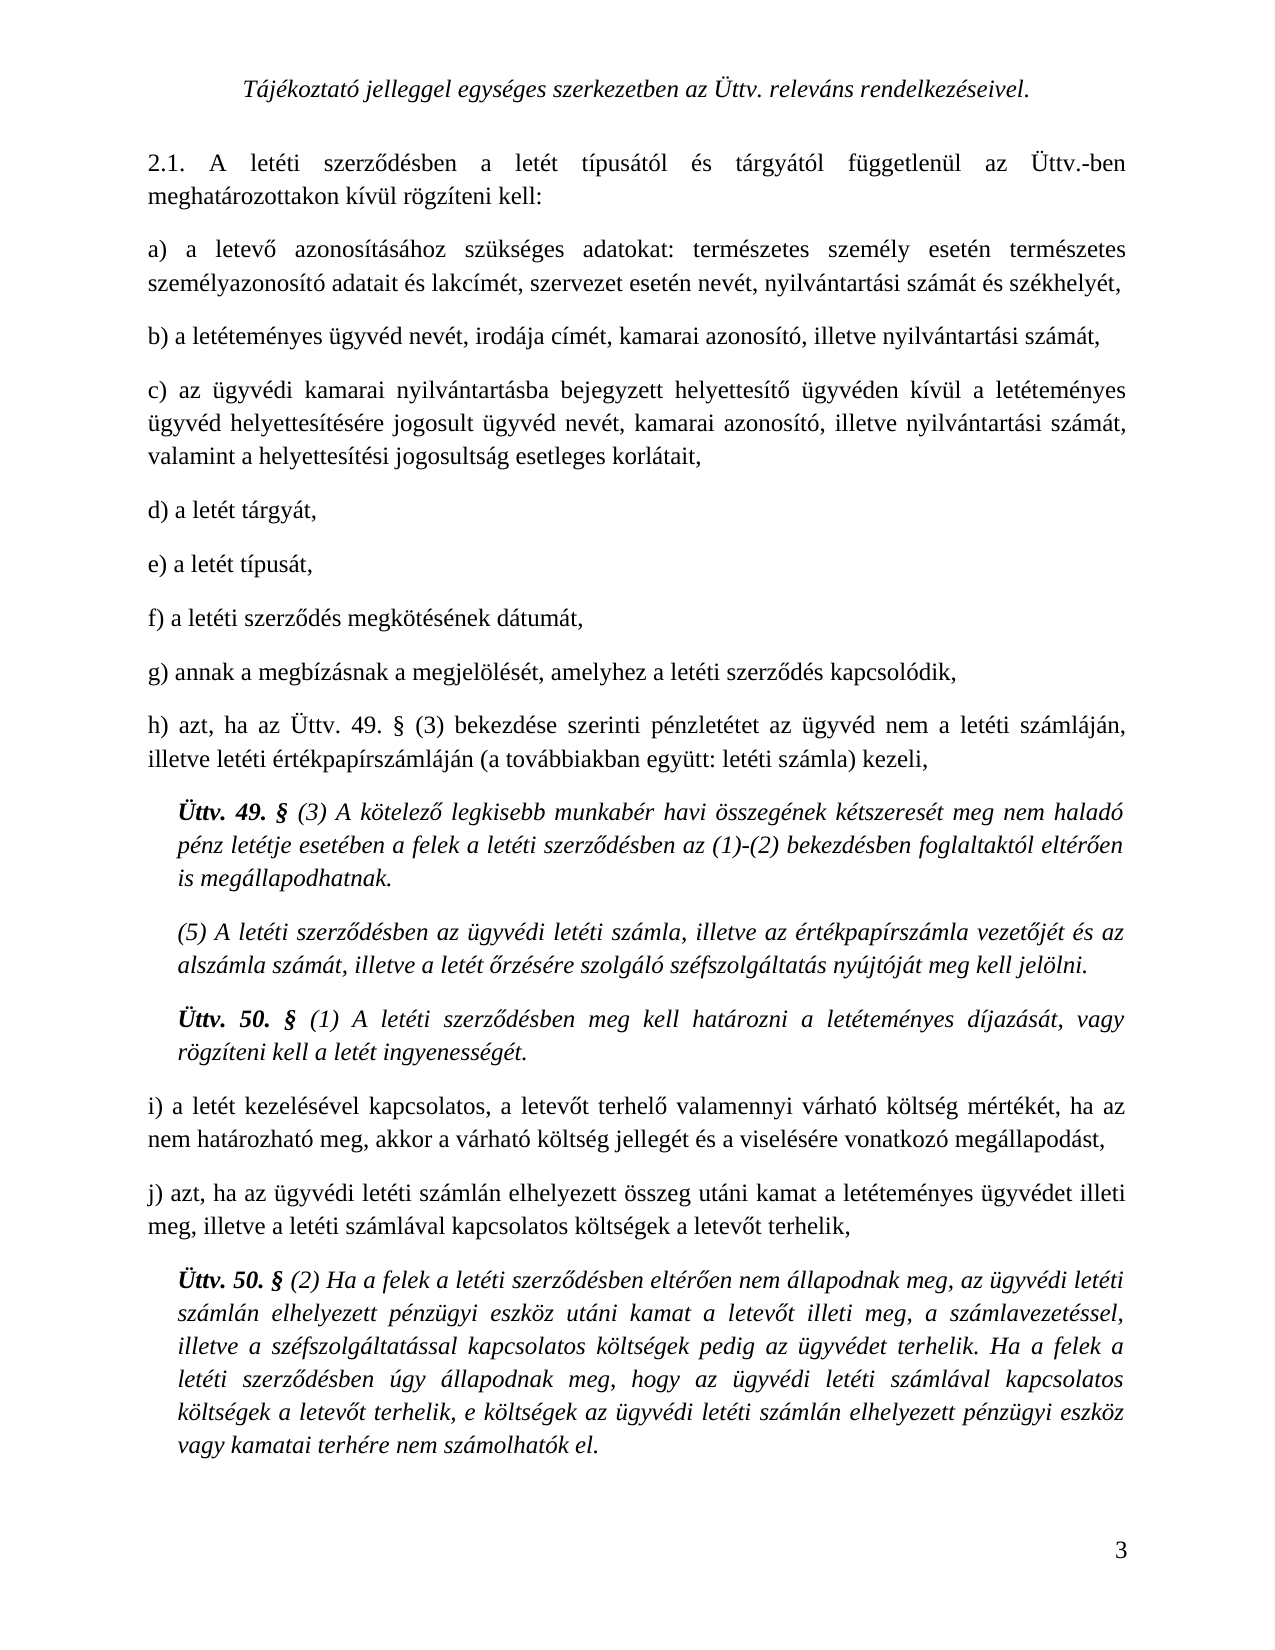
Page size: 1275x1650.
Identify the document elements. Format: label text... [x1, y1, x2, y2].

text Üttv. 49. § (3) A kötelező legkisebb munkabér havi összegének kétszeresét meg nem haladó pénz letétje esetében a felek a letéti szerződésben az (1)-(2) bekezdésben foglaltaktól eltérően is megállapodhatnak. [177, 797, 1127, 892]
list a) a letevő azonosításához szükséges adatokat: természetes személy esetén természetes személyazonosító adatait és lakcímét, szervezet esetén nevét, nyilvántartási számát és székhelyét, [148, 234, 1127, 296]
list i) a letét kezelésével kapcsolatos, a letevőt terhelő valamennyi várható költség mértékét, ha az nem határozható meg, akkor a várható költség jellegét és a viselésére vonatkozó megállapodást, [148, 1091, 1127, 1153]
list 2.1. A letéti szerződésben a letét típusától és tárgyától függetlenül az Üttv.-ben meghatározottakon kívül rögzíteni kell: [148, 148, 1127, 209]
list h) azt, ha az Üttv. 49. § (3) bekezdése szerinti pénzletétet az ügyvéd nem a letéti számláján, illetve letéti értékpapírszámláján (a továbbiakban együtt: letéti számla) kezeli, [148, 711, 1127, 772]
list b) a letéteményes ügyvéd nevét, irodája címét, kamarai azonosító, illetve nyilvántartási számát, [148, 321, 1127, 350]
list j) azt, ha az ügyvédi letéti számlán elhelyezett összeg utáni kamat a letéteményes ügyvédet illeti meg, illetve a letéti számlával kapcsolatos költségek a letevőt terhelik, [148, 1178, 1127, 1240]
text Üttv. 50. § (2) Ha a felek a letéti szerződésben eltérően nem állapodnak meg, az ügyvédi letéti számlán elhelyezett pénzügyi eszköz utáni kamat a letevőt illeti meg, a számlavezetéssel, illetve a széfszolgáltatással kapcsolatos költségek pedig az ügyvédet terhelik. Ha a felek a letéti szerződésben úgy állapodnak meg, hogy az ügyvédi letéti számlával kapcsolatos költségek a letevőt terhelik, e költségek az ügyvédi letéti számlán elhelyezett pénzügyi eszköz vagy kamatai terhére nem számolhatók el. [177, 1265, 1127, 1459]
text Üttv. 50. § (1) A letéti szerződésben meg kell határozni a letéteményes díjazását, vagy rögzíteni kell a letét ingyenességét. [177, 1004, 1127, 1066]
list c) az ügyvédi kamarai nyilvántartásba bejegyzett helyettesítő ügyvéden kívül a letéteményes ügyvéd helyettesítésére jogosult ügyvéd nevét, kamarai azonosító, illetve nyilvántartási számát, valamint a helyettesítési jogosultság esetleges korlátait, [148, 375, 1127, 470]
list d) a letét tárgyát, [148, 495, 1127, 524]
list e) a letét típusát, [148, 549, 1127, 578]
list f) a letéti szerződés megkötésének dátumát, [148, 603, 1127, 632]
text (5) A letéti szerződésben az ügyvédi letéti számla, illetve az értékpapírszámla vezetőjét és az alszámla számát, illetve a letét őrzésére szolgáló széfszolgáltatás nyújtóját meg kell jelölni. [177, 917, 1127, 979]
list g) annak a megbízásnak a megjelölését, amelyhez a letéti szerződés kapcsolódik, [148, 657, 1127, 686]
